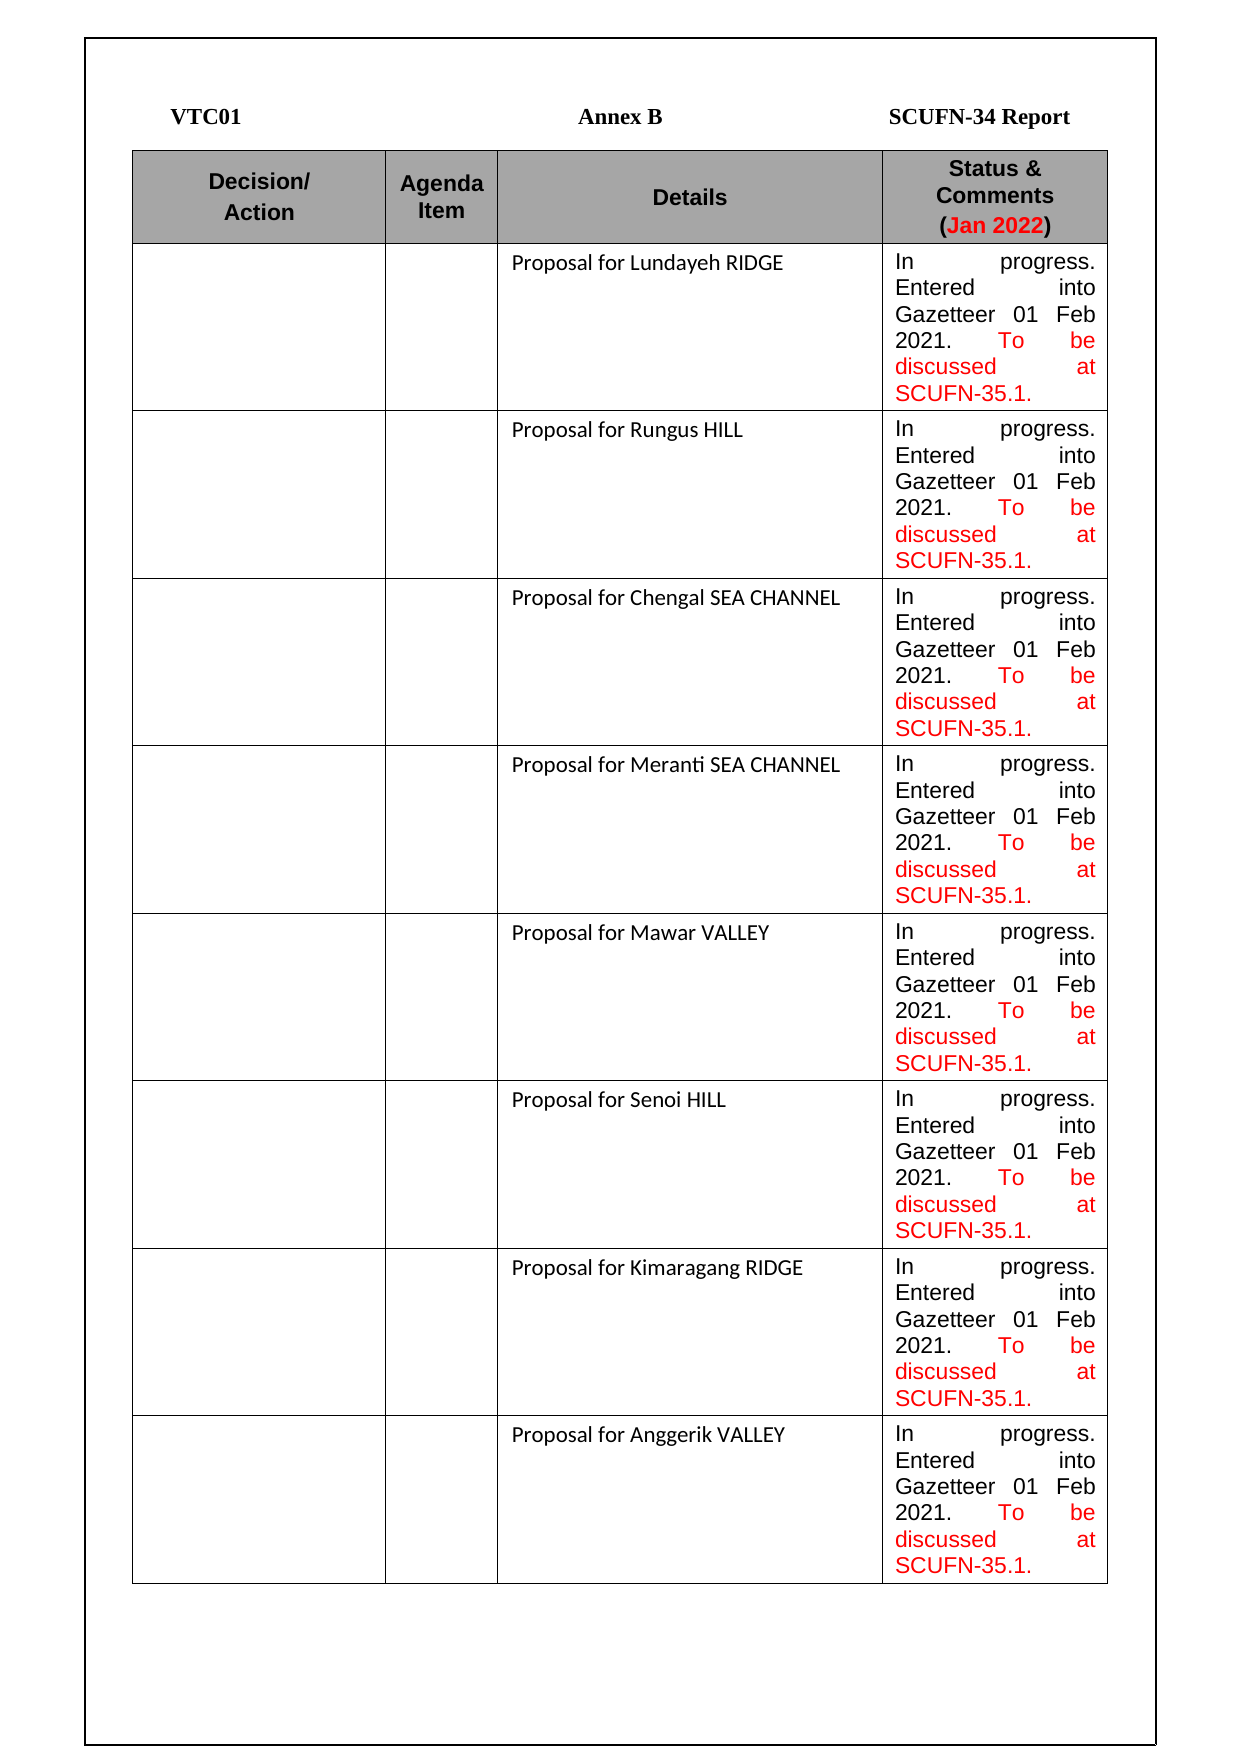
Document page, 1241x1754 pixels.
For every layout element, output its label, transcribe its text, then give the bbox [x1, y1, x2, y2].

table_cell Proposal for Mawar VALLEY [498, 914, 882, 1080]
table_cell Proposal for Kimaragang RIDGE [498, 1249, 882, 1415]
table_cell [133, 914, 385, 1080]
table_header Status & Comments (Jan 2022) [883, 151, 1107, 243]
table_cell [883, 1416, 1107, 1583]
table_cell [386, 914, 497, 1080]
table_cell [883, 1249, 1107, 1415]
table_cell In progress. Entered into Gazetteer 01 Feb 2021. To be discussed at SCUFN-35.1. [883, 411, 1107, 578]
table_header Details [498, 151, 882, 243]
table_cell [133, 746, 385, 913]
table_header Decision/ Action [133, 151, 385, 243]
table_cell In progress. Entered into Gazetteer 01 Feb 2021. To be discussed at SCUFN-35.1. [883, 579, 1107, 745]
table_cell Proposal for Meranti SEA CHANNEL [498, 746, 882, 913]
table_cell [386, 746, 497, 913]
table_cell [386, 579, 497, 745]
table_cell Proposal for Anggerik VALLEY [498, 1416, 882, 1583]
table_cell [133, 244, 385, 410]
table_cell [386, 1416, 497, 1583]
table_cell In progress. Entered into Gazetteer 01 Feb 2021. To be discussed at SCUFN-35.1. [883, 1081, 1107, 1248]
table_cell [386, 1249, 497, 1415]
table_cell [386, 244, 497, 410]
table_cell In progress. Entered into Gazetteer 01 Feb 2021. To be discussed at SCUFN-35.1. [883, 746, 1107, 913]
table_cell Proposal for Chengal SEA CHANNEL [498, 579, 882, 745]
table_cell [133, 1416, 385, 1583]
table_cell Proposal for Lundayeh RIDGE [498, 244, 882, 410]
table_cell [386, 411, 497, 578]
table_header Agenda Item [386, 151, 497, 243]
table_cell Proposal for Senoi HILL [498, 1081, 882, 1248]
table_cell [883, 244, 1107, 410]
table_cell [133, 579, 385, 745]
table_cell [133, 1249, 385, 1415]
table_cell [386, 1081, 497, 1248]
table_cell Proposal for Rungus HILL [498, 411, 882, 578]
table_cell In progress. Entered into Gazetteer 01 Feb 2021. To be discussed at SCUFN-35.1. [883, 914, 1107, 1080]
table_cell [133, 411, 385, 578]
table_cell [133, 1081, 385, 1248]
